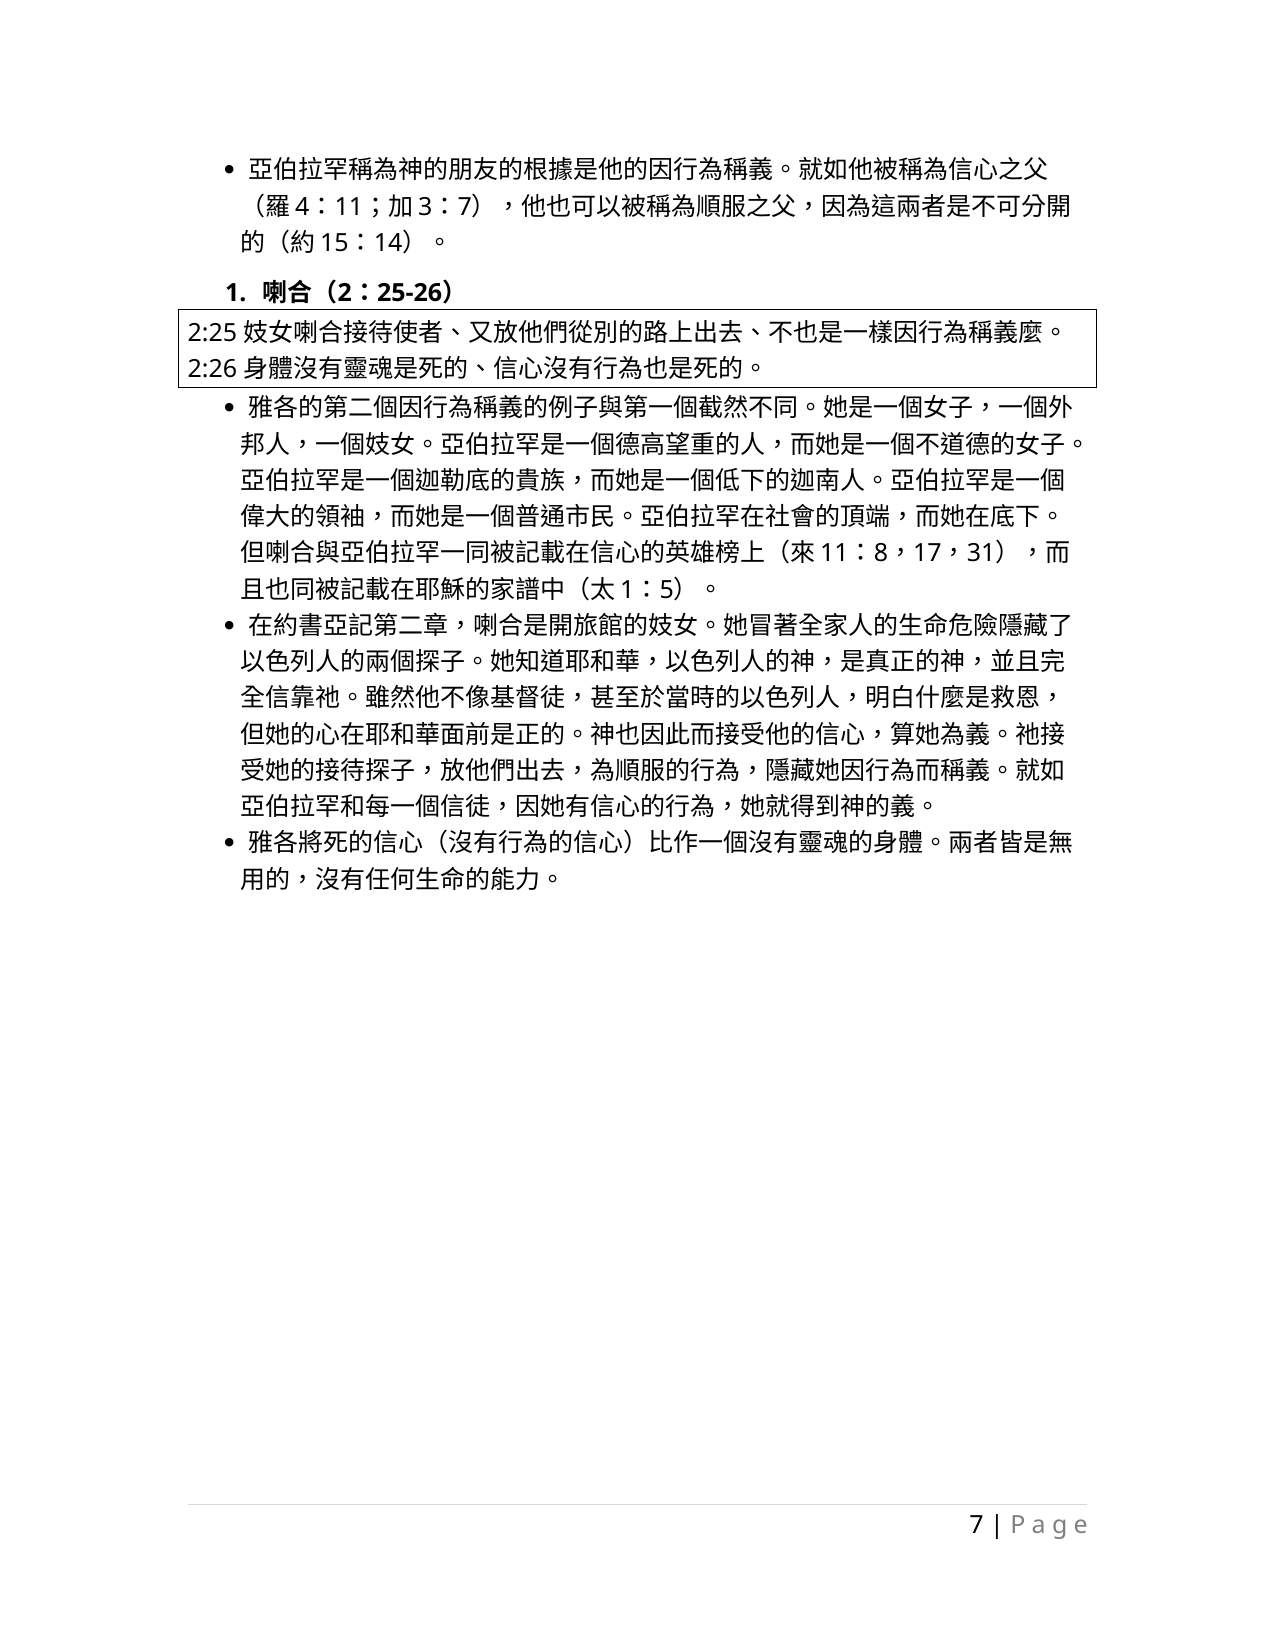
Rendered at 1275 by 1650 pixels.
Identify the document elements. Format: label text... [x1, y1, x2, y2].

list 在約書亞記第二章，喇合是開旅館的妓女。她冒著全家人的生命危險隱藏了以色列人的兩個探子。她知道耶和華，以色列人的神，是真正的神，並且完全信靠祂。雖然他不像基督徒，甚至於當時的以色列人，明白什麼是救恩，但她的心在耶和華面前是正的。神也因此而接受他的信心，算她為義。祂接受她的接待探子，放他們出去，為順服的行為，隱藏她因行為而稱義。就如亞伯拉罕和每一個信徒，因她有信心的行為，她就得到神的義。 [225, 605, 1087, 823]
list 亞伯拉罕稱為神的朋友的根據是他的因行為稱義。就如他被稱為信心之父（羅4：11；加3：7），他也可以被稱為順服之父，因為這兩者是不可分開的（約15：14）。 [225, 150, 1087, 259]
list 雅各的第二個因行為稱義的例子與第一個截然不同。她是一個女子，一個外邦人，一個妓女。亞伯拉罕是一個德高望重的人，而她是一個不道德的女子。亞伯拉罕是一個迦勒底的貴族，而她是一個低下的迦南人。亞伯拉罕是一個偉大的領袖，而她是一個普通市民。亞伯拉罕在社會的頂端，而她在底下。但喇合與亞伯拉罕一同被記載在信心的英雄榜上（來11：8，17，31），而且也同被記載在耶穌的家譜中（太1：5）。 [225, 388, 1087, 605]
list 雅各將死的信心（沒有行為的信心）比作一個沒有靈魂的身體。兩者皆是無用的，沒有任何生命的能力。 [225, 823, 1087, 895]
list 喇合（2：25-26） [225, 273, 1087, 309]
text 2:25 妓女喇合接待使者、又放他們從別的路上出去、不也是一樣因行為稱義麼。 2:26 身體沒有靈魂是死的、信心沒有行為也是死的。 [179, 310, 1096, 387]
